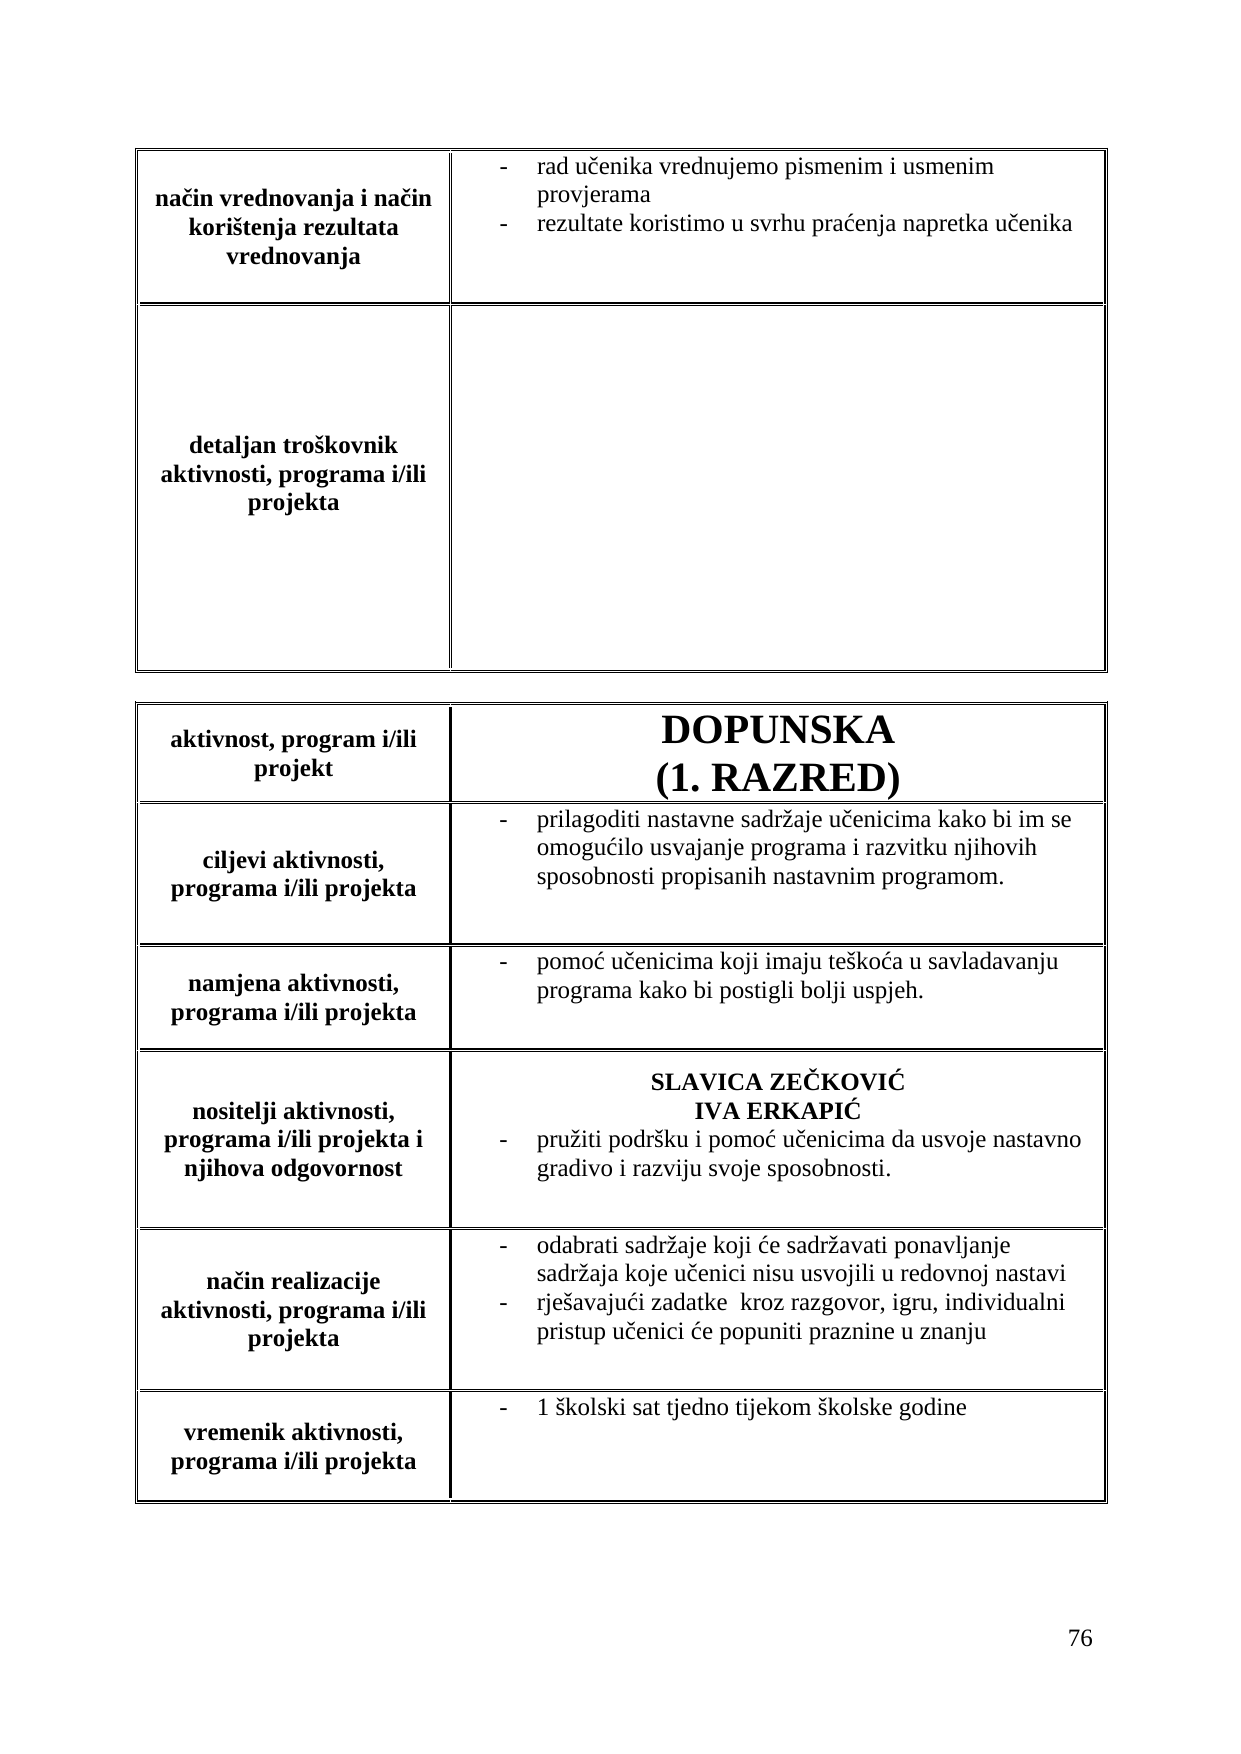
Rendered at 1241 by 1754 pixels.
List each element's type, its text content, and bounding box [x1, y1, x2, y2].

table_cell 1 školski sat tjedno tijekom školske godine [450, 1389, 1106, 1500]
table_cell pomoć učenicima koji imaju teškoća u savladavanju programa kako bi postigli bolji uspjeh. [452, 943, 1105, 1048]
table_cell ciljevi aktivnosti, programa i/ili projekta [136, 801, 450, 943]
table_cell [451, 302, 1105, 669]
table_header aktivnost, program i/ili projekt [138, 705, 450, 801]
table_cell rad učenika vrednujemo pismenim i usmenim provjerama rezultate koristimo u svrhu praćenja napretka učenika [451, 151, 1104, 302]
table_cell namjena aktivnosti, programa i/ili projekta [138, 943, 449, 1048]
table_cell SLAVICA ZEČKOVIĆ IVA ERKAPIĆ pružiti podršku i pomoć učenicima da usvoje nastavno gradivo i razviju svoje sposobnosti. [452, 1048, 1105, 1227]
table_header DOPUNSKA (1. RAZRED) [450, 705, 1104, 801]
table_cell odabrati sadržaje koji će sadržavati ponavljanje sadržaja koje učenici nisu usvojili u redovnoj nastavi rješavajući zadatke kroz razgovor, igru, individualni pristup učenici će popuniti praznine u znanju [450, 1227, 1106, 1389]
table_cell način vrednovanja i način korištenja rezultata vrednovanja [138, 151, 451, 302]
table_cell nositelji aktivnosti, programa i/ili projekta i njihova odgovornost [138, 1048, 449, 1227]
table_cell detaljan troškovnik aktivnosti, programa i/ili projekta [138, 302, 451, 669]
table_cell vremenik aktivnosti, programa i/ili projekta [136, 1389, 450, 1500]
table_cell prilagoditi nastavne sadržaje učenicima kako bi im se omogućilo usvajanje programa i razvitku njihovih sposobnosti propisanih nastavnim programom. [450, 801, 1106, 943]
table_cell način realizacije aktivnosti, programa i/ili projekta [136, 1227, 450, 1389]
